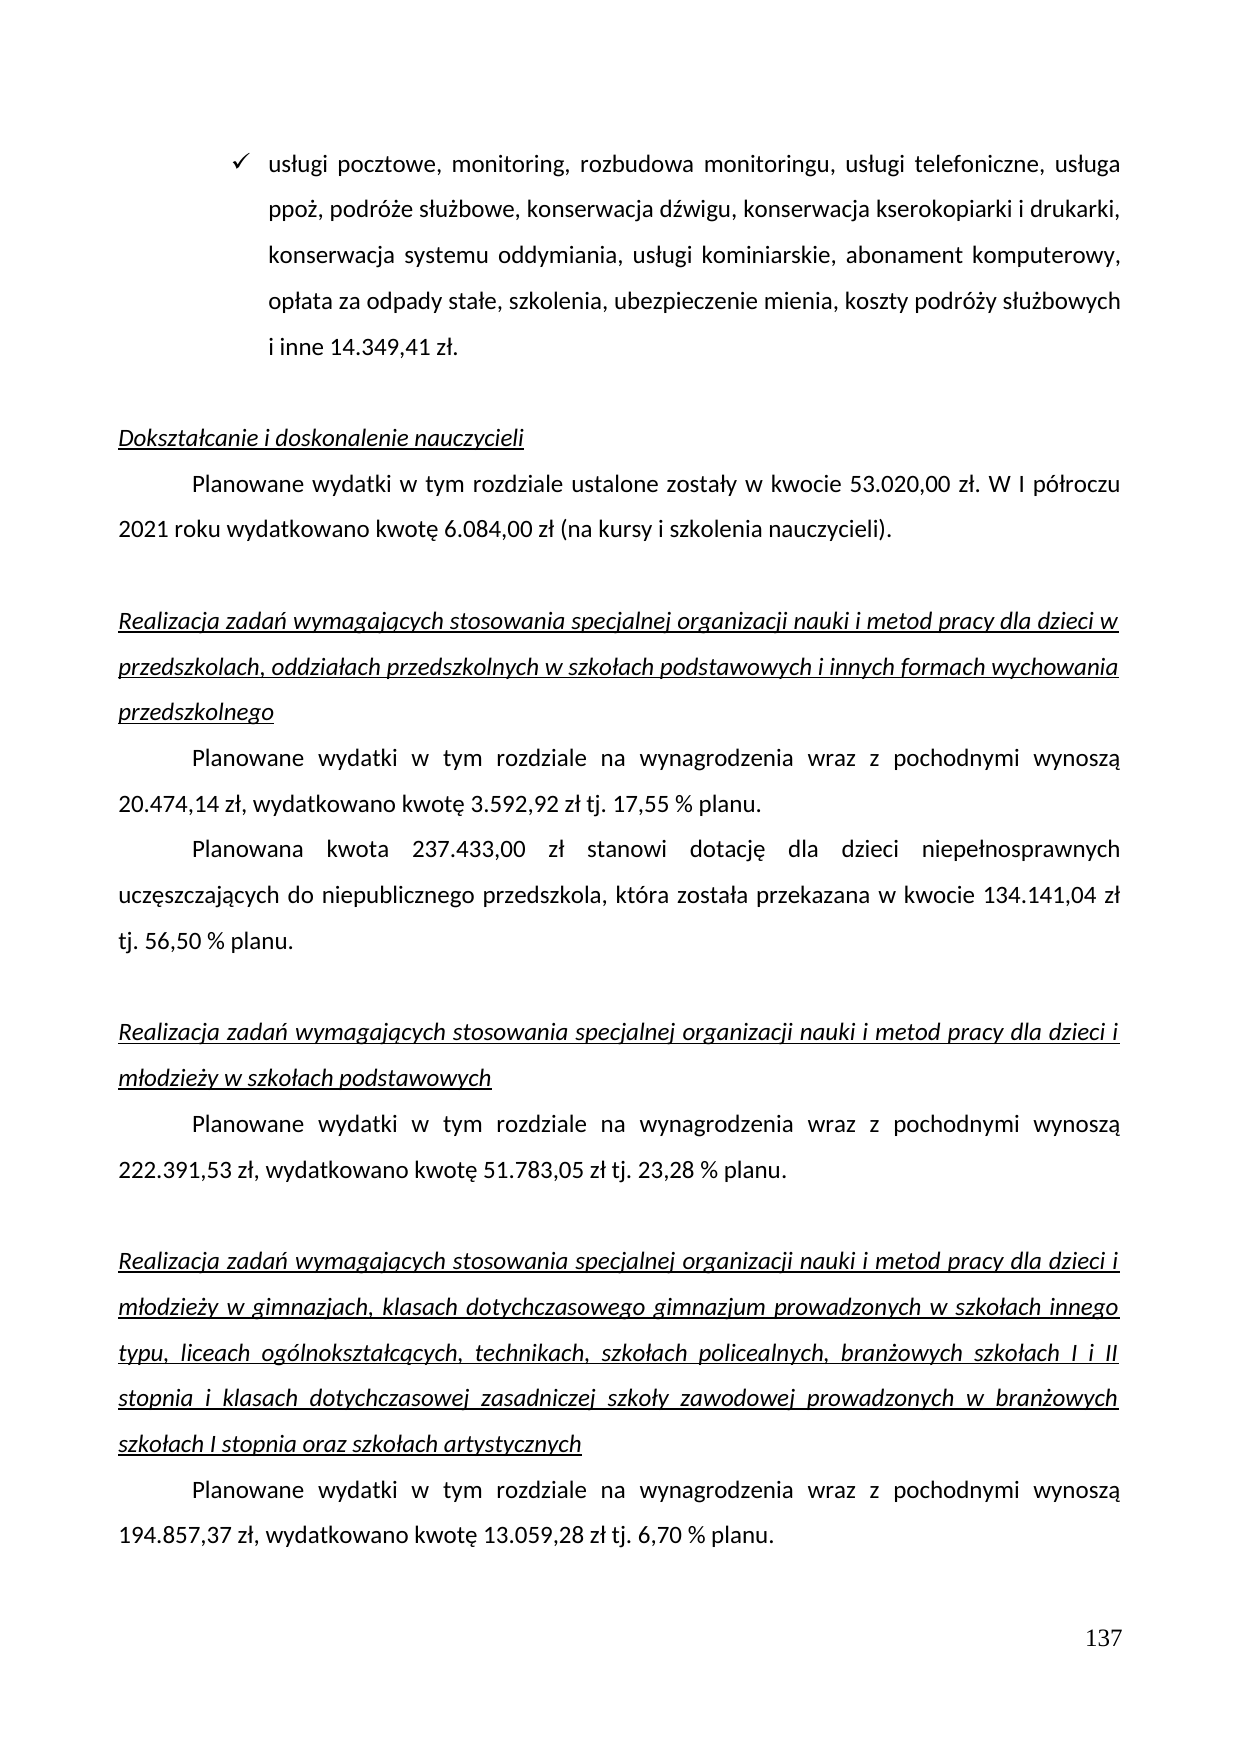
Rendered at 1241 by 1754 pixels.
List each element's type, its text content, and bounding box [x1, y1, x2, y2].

text Planowane wydatki w tym rozdziale na wynagrodzenia wraz z pochodnymi wynoszą 222.391,53 zł, wydatkowano kwotę 51.783,05 zł tj. 23,28 % planu. [118, 1108, 1122, 1184]
text Planowane wydatki w tym rozdziale na wynagrodzenia wraz z pochodnymi wynoszą 194.857,37 zł, wydatkowano kwotę 13.059,28 zł tj. 6,70 % planu. [118, 1474, 1122, 1550]
text Realizacja zadań wymagających stosowania specjalnej organizacji nauki i metod pracy dla dzieci i młodzieży w szkołach podstawowych [118, 1017, 1122, 1093]
text Planowana kwota 237.433,00 zł stanowi dotację dla dzieci niepełnosprawnych uczęszczających do niepublicznego przedszkola, która została przekazana w kwocie 134.141,04 zł tj. 56,50 % planu. [118, 834, 1122, 956]
text Realizacja zadań wymagających stosowania specjalnej organizacji nauki i metod pracy dla dzieci i młodzieży w gimnazjach, klasach dotychczasowego gimnazjum prowadzonych w szkołach innego typu, liceach ogólnokształcących, technikach, szkołach policealnych, branżowych szkołach I i II stopnia i klasach dotychczasowej zasadniczej szkoły zawodowej prowadzonych w branżowych szkołach I stopnia oraz szkołach artystycznych [118, 1245, 1122, 1459]
list usługi pocztowe, monitoring, rozbudowa monitoringu, usługi telefoniczne, usługa ppoż, podróże służbowe, konserwacja dźwigu, konserwacja kserokopiarki i drukarki, konserwacja systemu oddymiania, usługi kominiarskie, abonament komputerowy, opłata za odpady stałe, szkolenia, ubezpieczenie mienia, koszty podróży służbowych i inne 14.349,41 zł. [231, 148, 1122, 361]
text Planowane wydatki w tym rozdziale ustalone zostały w kwocie 53.020,00 zł. W I półroczu 2021 roku wydatkowano kwotę 6.084,00 zł (na kursy i szkolenia nauczycieli). [118, 468, 1122, 544]
text Planowane wydatki w tym rozdziale na wynagrodzenia wraz z pochodnymi wynoszą 20.474,14 zł, wydatkowano kwotę 3.592,92 zł tj. 17,55 % planu. [118, 742, 1122, 818]
text Dokształcanie i doskonalenie nauczycieli [118, 422, 1122, 453]
text Realizacja zadań wymagających stosowania specjalnej organizacji nauki i metod pracy dla dzieci w przedszkolach, oddziałach przedszkolnych w szkołach podstawowych i innych formach wychowania przedszkolnego [118, 605, 1122, 727]
